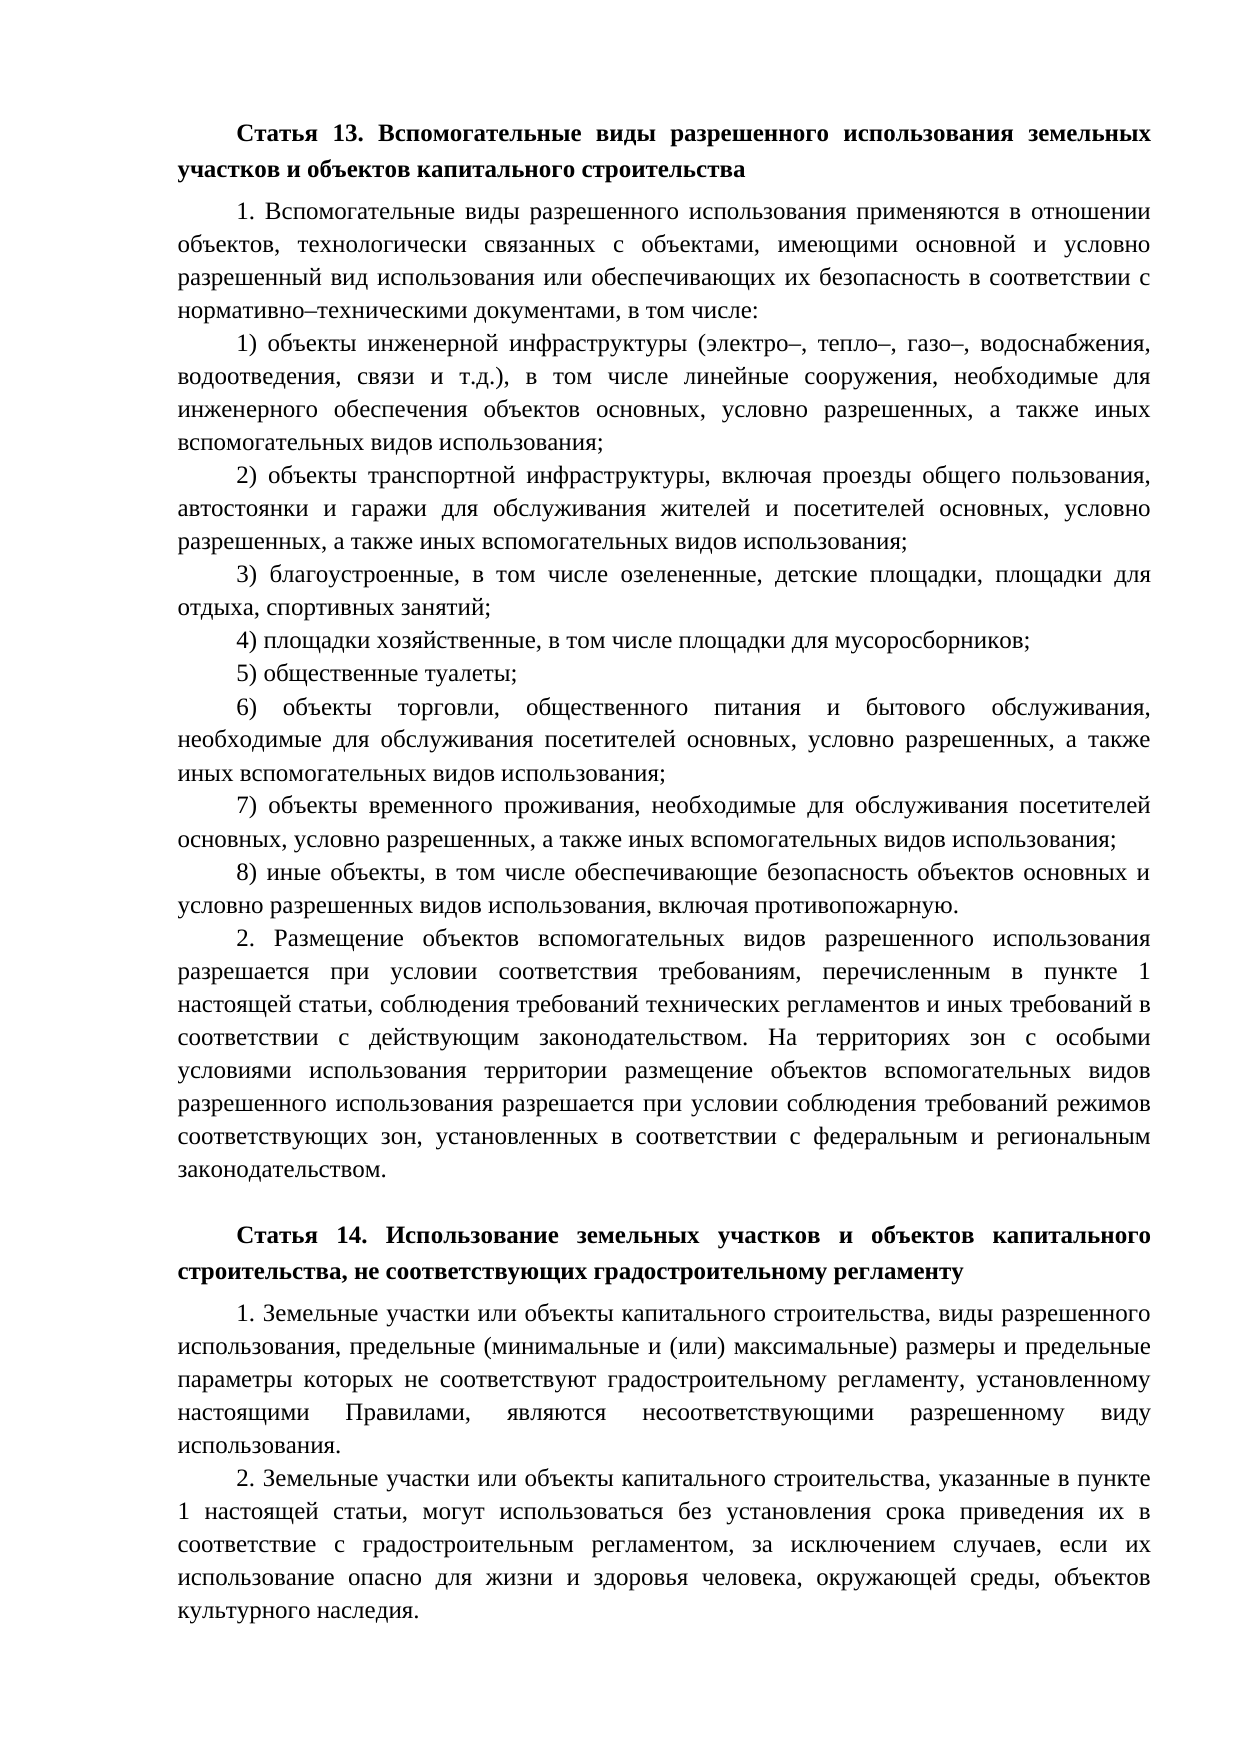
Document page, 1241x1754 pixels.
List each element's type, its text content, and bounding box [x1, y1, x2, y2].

text 6) объекты торговли, общественного питания и бытового обслуживания, необходимые для обслуживания посетителей основных, условно разрешенных, а также иных вспомогательных видов использования; [177, 692, 1152, 786]
text 8) иные объекты, в том числе обеспечивающие безопасность объектов основных и условно разрешенных видов использования, включая противопожарную. [177, 857, 1152, 918]
text 7) объекты временного проживания, необходимые для обслуживания посетителей основных, условно разрешенных, а также иных вспомогательных видов использования; [177, 791, 1152, 852]
text 1. Вспомогательные виды разрешенного использования применяются в отношении объектов, технологически связанных с объектами, имеющими основной и условно разрешенный вид использования или обеспечивающих их безопасность в соответствии с нормативно–техническими документами, в том числе: [177, 196, 1152, 324]
text 3) благоустроенные, в том числе озелененные, детские площадки, площадки для отдыха, спортивных занятий; [177, 559, 1152, 621]
text 1. Земельные участки или объекты капитального строительства, виды разрешенного использования, предельные (минимальные и (или) максимальные) размеры и предельные параметры которых не соответствуют градостроительному регламенту, установленному настоящими Правилами, являются несоответствующими разрешенному виду использования. [177, 1298, 1152, 1459]
text 1) объекты инженерной инфраструктуры (электро–, тепло–, газо–, водоснабжения, водоотведения, связи и т.д.), в том числе линейные сооружения, необходимые для инженерного обеспечения объектов основных, условно разрешенных, а также иных вспомогательных видов использования; [177, 328, 1152, 456]
text 2. Размещение объектов вспомогательных видов разрешенного использования разрешается при условии соответствия требованиям, перечисленным в пункте 1 настоящей статьи, соблюдения требований технических регламентов и иных требований в соответствии с действующим законодательством. На территориях зон с особыми условиями использования территории размещение объектов вспомогательных видов разрешенного использования разрешается при условии соблюдения требований режимов соответствующих зон, установленных в соответствии с федеральным и региональным законодательством. [177, 923, 1152, 1183]
subtitle Статья 14. Использование земельных участков и объектов капитального строительства, не соответствующих градостроительному регламенту [177, 1220, 1152, 1284]
text 4) площадки хозяйственные, в том числе площадки для мусоросборников; [177, 626, 1152, 654]
subtitle Статья 13. Вспомогательные виды разрешенного использования земельных участков и объектов капитального строительства [177, 118, 1152, 183]
text 2. Земельные участки или объекты капитального строительства, указанные в пункте 1 настоящей статьи, могут использоваться без установления срока приведения их в соответствие с градостроительным регламентом, за исключением случаев, если их использование опасно для жизни и здоровья человека, окружающей среды, объектов культурного наследия. [177, 1463, 1152, 1624]
text 2) объекты транспортной инфраструктуры, включая проезды общего пользования, автостоянки и гаражи для обслуживания жителей и посетителей основных, условно разрешенных, а также иных вспомогательных видов использования; [177, 460, 1152, 555]
text 5) общественные туалеты; [177, 658, 1152, 687]
